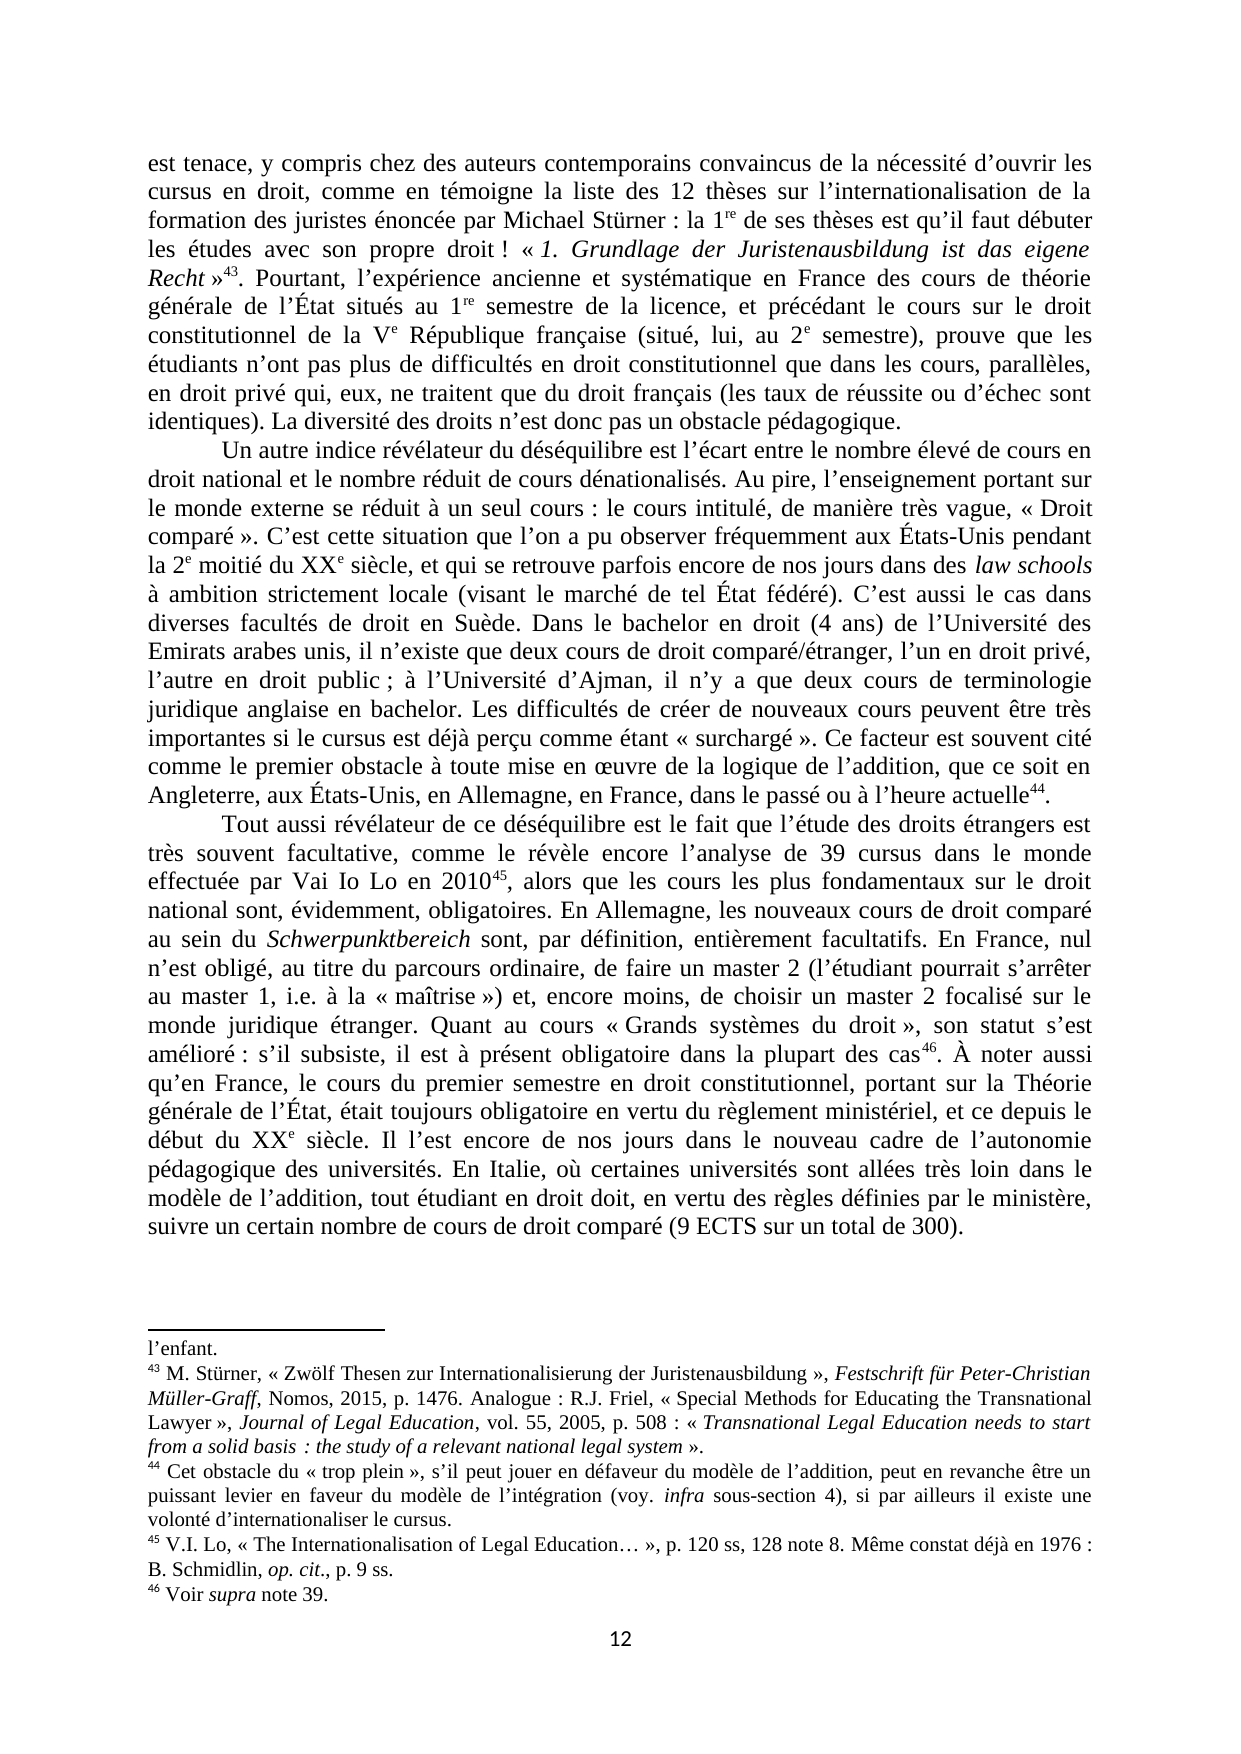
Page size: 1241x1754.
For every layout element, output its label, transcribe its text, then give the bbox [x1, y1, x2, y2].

text Un autre indice révélateur du déséquilibre est l’écart entre le nombre élevé de cours en droit national et le nombre réduit de cours dénationalisés. Au pire, l’enseignement portant sur le monde externe se réduit à un seul cours : le cours intitulé, de manière très vague, « Droit comparé ». C’est cette situation que l’on a pu observer fréquemment aux États-Unis pendant la 2e moitié du XXe siècle, et qui se retrouve parfois encore de nos jours dans des law schools à ambition strictement locale (visant le marché de tel État fédéré). C’est aussi le cas dans diverses facultés de droit en Suède. Dans le bachelor en droit (4 ans) de l’Université des Emirats arabes unis, il n’existe que deux cours de droit comparé/étranger, l’un en droit privé, l’autre en droit public ; à l’Université d’Ajman, il n’y a que deux cours de terminologie juridique anglaise en bachelor. Les difficultés de créer de nouveaux cours peuvent être très importantes si le cursus est déjà perçu comme étant « surchargé ». Ce facteur est souvent cité comme le premier obstacle à toute mise en œuvre de la logique de l’addition, que ce soit en Angleterre, aux États-Unis, en Allemagne, en France, dans le passé ou à l’heure actuelle. [148, 435, 1093, 809]
text Le déséquilibre ressort tout d’abord de la chronologie : les cursus débutent avec les cours de droit national, les cours sur le monde externe étant situés à la fin du cursus. En France, la plupart des cours de droit comparé créés au XIXe siècle ont été placés au niveau du doctorat ; le célèbre cours « Grands systèmes juridiques contemporains », inspiré de René David, et imposé à toutes les facultés de droit par le ministère en 1955, a été placé à l’époque en 4e année de la licence. De nos jours, il continue à être placé plutôt en fin de parcours, même si la solution inverse est de plus en plus fréquente. De manière générale, en France, c’est particulièrement en 2e année de master que l’étudiant peut élargir son horizon, avec en particulier des masters entièrement consacrés à l’approche comparative. Ce timing n’est pas le fruit du hasard ; il reflète un axiome profondément ancré dans l’esprit de nombre de dogmaticiens du droit national et même de comparatistes : l’étudiant doit d’abord apprendre un droit, i.e. son droit (national), en toute rigueur – ce qui est déjà difficile –, avant de pouvoir assimiler l’altérité et la complexité d’un autre droit/des autres droits. Adopter la démarche inverse – partir, dès le départ, de la diversité des droits – reviendrait, de l’avis des défenseurs du classicisme, à plonger les étudiants dans une sorte de chaos intellectuel (« a dangerous confusion » disait Rheinstein). Récemment encore, Catherine Valcke a essayé de conforter cette idée ancienne en arguant, par analogie, qu’un enfant ne pouvait bien apprendre différentes langues qu’à condition de les apprendre l’une après l’autre. Ancien, l’argument est tenace, y compris chez des auteurs contemporains convaincus de la nécessité d’ouvrir les cursus en droit, comme en témoigne la liste des 12 thèses sur l’internationalisation de la formation des juristes énoncée par Michael Stürner : la 1re de ses thèses est qu’il faut débuter les études avec son propre droit ! « 1. Grundlage der Juristenausbildung ist das eigene Recht ». Pourtant, l’expérience ancienne et systématique en France des cours de théorie générale de l’État situés au 1re semestre de la licence, et précédant le cours sur le droit constitutionnel de la Ve République française (situé, lui, au 2e semestre), prouve que les étudiants n’ont pas plus de difficultés en droit constitutionnel que dans les cours, parallèles, en droit privé qui, eux, ne traitent que du droit français (les taux de réussite ou d’échec sont identiques). La diversité des droits n’est donc pas un obstacle pédagogique. [148, 148, 1093, 435]
text Tout aussi révélateur de ce déséquilibre est le fait que l’étude des droits étrangers est très souvent facultative, comme le révèle encore l’analyse de 39 cursus dans le monde effectuée par Vai Io Lo en 2010, alors que les cours les plus fondamentaux sur le droit national sont, évidemment, obligatoires. En Allemagne, les nouveaux cours de droit comparé au sein du Schwerpunktbereich sont, par définition, entièrement facultatifs. En France, nul n’est obligé, au titre du parcours ordinaire, de faire un master 2 (l’étudiant pourrait s’arrêter au master 1, i.e. à la « maîtrise ») et, encore moins, de choisir un master 2 focalisé sur le monde juridique étranger. Quant au cours « Grands systèmes du droit », son statut s’est amélioré : s’il subsiste, il est à présent obligatoire dans la plupart des cas. À noter aussi qu’en France, le cours du premier semestre en droit constitutionnel, portant sur la Théorie générale de l’État, était toujours obligatoire en vertu du règlement ministériel, et ce depuis le début du XXe siècle. Il l’est encore de nos jours dans le nouveau cadre de l’autonomie pédagogique des universités. En Italie, où certaines universités sont allées très loin dans le modèle de l’addition, tout étudiant en droit doit, en vertu des règles définies par le ministère, suivre un certain nombre de cours de droit comparé (9 ECTS sur un total de 300). [148, 809, 1093, 1240]
